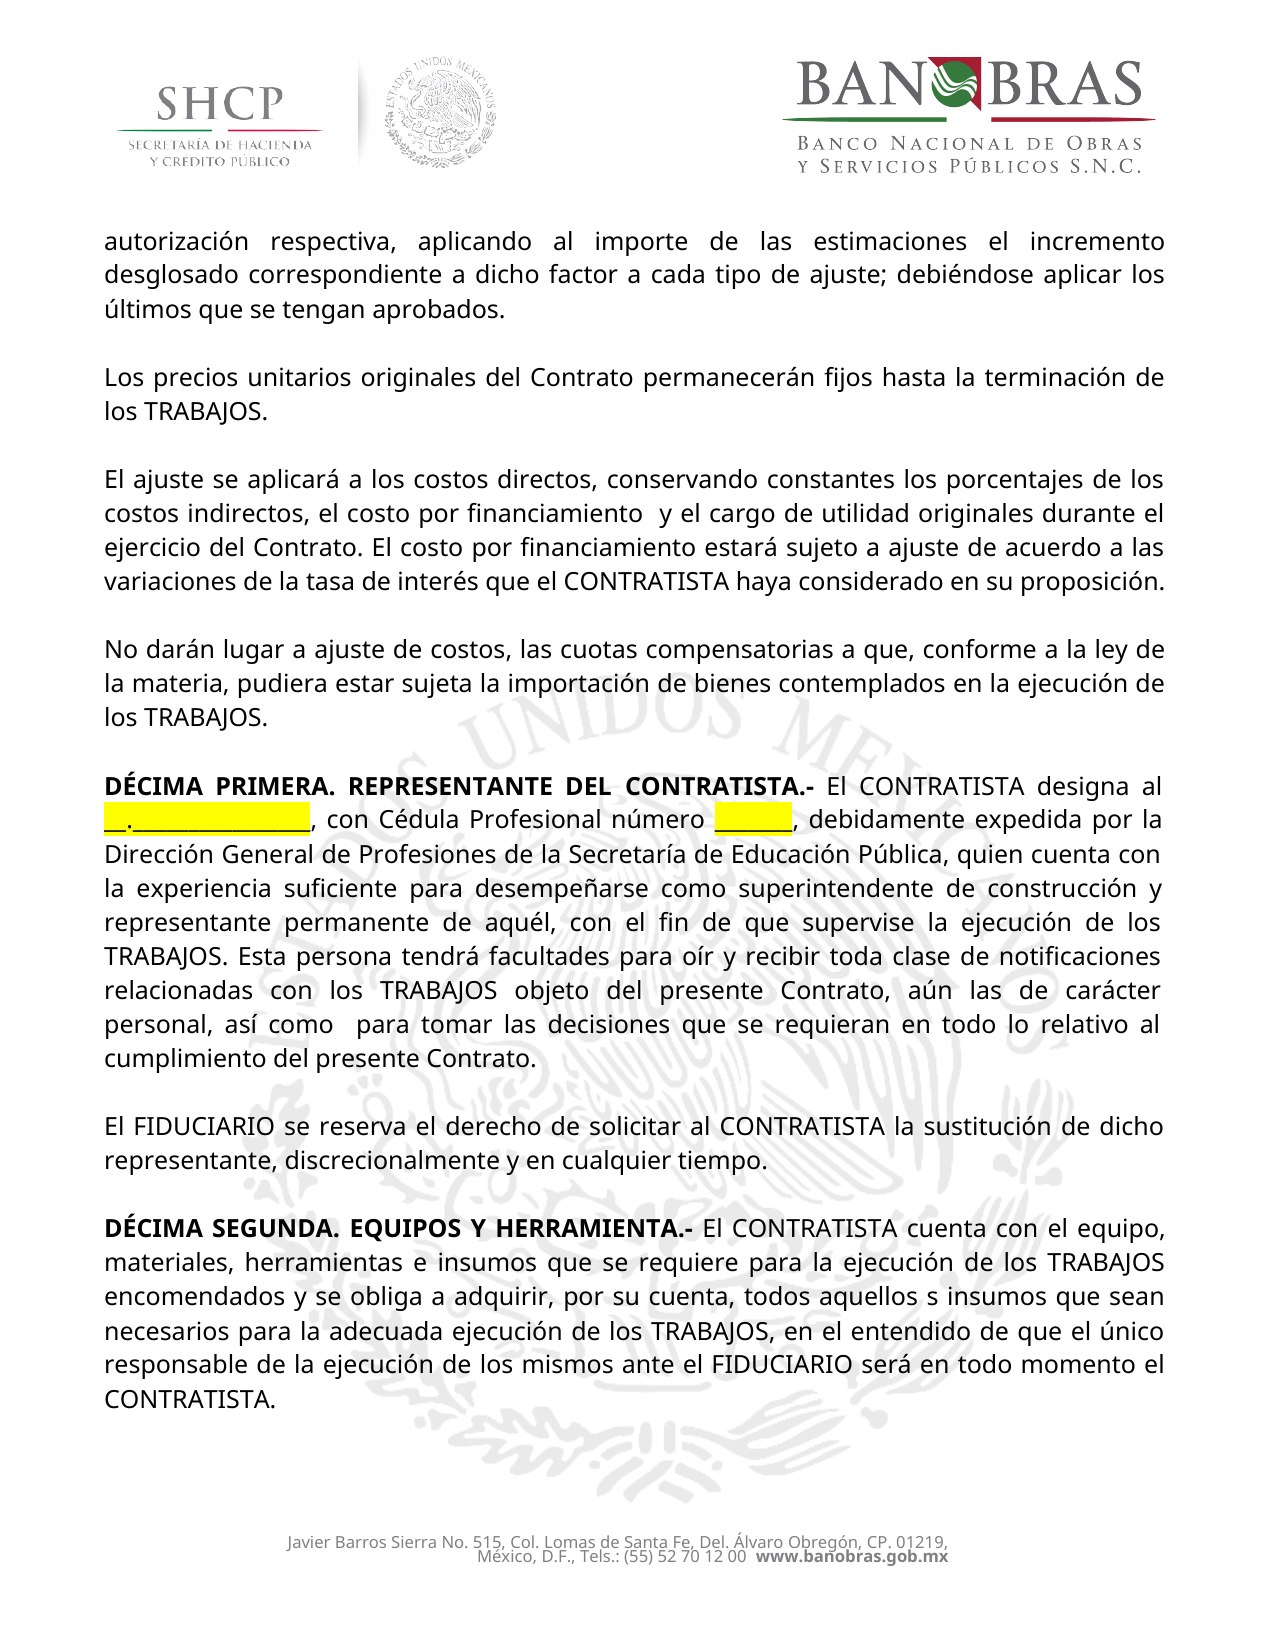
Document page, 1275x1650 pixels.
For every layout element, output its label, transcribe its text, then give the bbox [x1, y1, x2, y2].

text El ajuste se aplicará a los costos directos, conservando constantes los porcentajes de los costos indirectos, el costo por financiamiento y el cargo de utilidad originales durante el ejercicio del Contrato. El costo por financiamiento estará sujeto a ajuste de acuerdo a las variaciones de la tasa de interés que el CONTRATISTA haya considerado en su proposición. [104, 462, 1166, 598]
text No darán lugar a ajuste de costos, las cuotas compensatorias a que, conforme a la ley de la materia, pudiera estar sujeta la importación de bienes contemplados en la ejecución de los TRABAJOS. [104, 632, 1166, 734]
picture [358, 54, 377, 170]
text Los precios unitarios originales del Contrato permanecerán fijos hasta la terminación de los TRABAJOS. [104, 359, 1166, 427]
picture [383, 55, 497, 169]
text DÉCIMA SEGUNDA. EQUIPOS Y HERRAMIENTA.- El CONTRATISTA cuenta con el equipo, materiales, herramientas e insumos que se requiere para la ejecución de los TRABAJOS encomendados y se obliga a adquirir, por su cuenta, todos aquellos s insumos que sean necesarios para la adecuada ejecución de los TRABAJOS, en el entendido de que el único responsable de la ejecución de los mismos ante el FIDUCIARIO será en todo momento el CONTRATISTA. [104, 1211, 1166, 1415]
picture [782, 57, 1156, 173]
text El FIDUCIARIO se reserva el derecho de solicitar al CONTRATISTA la sustitución de dicho representante, discrecionalmente y en cualquier tiempo. [104, 1109, 1166, 1177]
picture [115, 85, 324, 167]
text DÉCIMA PRIMERA. REPRESENTANTE DEL CONTRATISTA.- El CONTRATISTA designa al __.________________, con Cédula Profesional número _______, debidamente expedida por la Dirección General de Profesiones de la Secretaría de Educación Pública, quien cuenta con la experiencia suficiente para desempeñarse como superintendente de construcción y representante permanente de aquél, con el fin de que supervise la ejecución de los TRABAJOS. Esta persona tendrá facultades para oír y recibir toda clase de notificaciones relacionadas con los TRABAJOS objeto del presente Contrato, aún las de carácter personal, así como para tomar las decisiones que se requieran en todo lo relativo al cumplimiento del presente Contrato. [104, 768, 1163, 1075]
